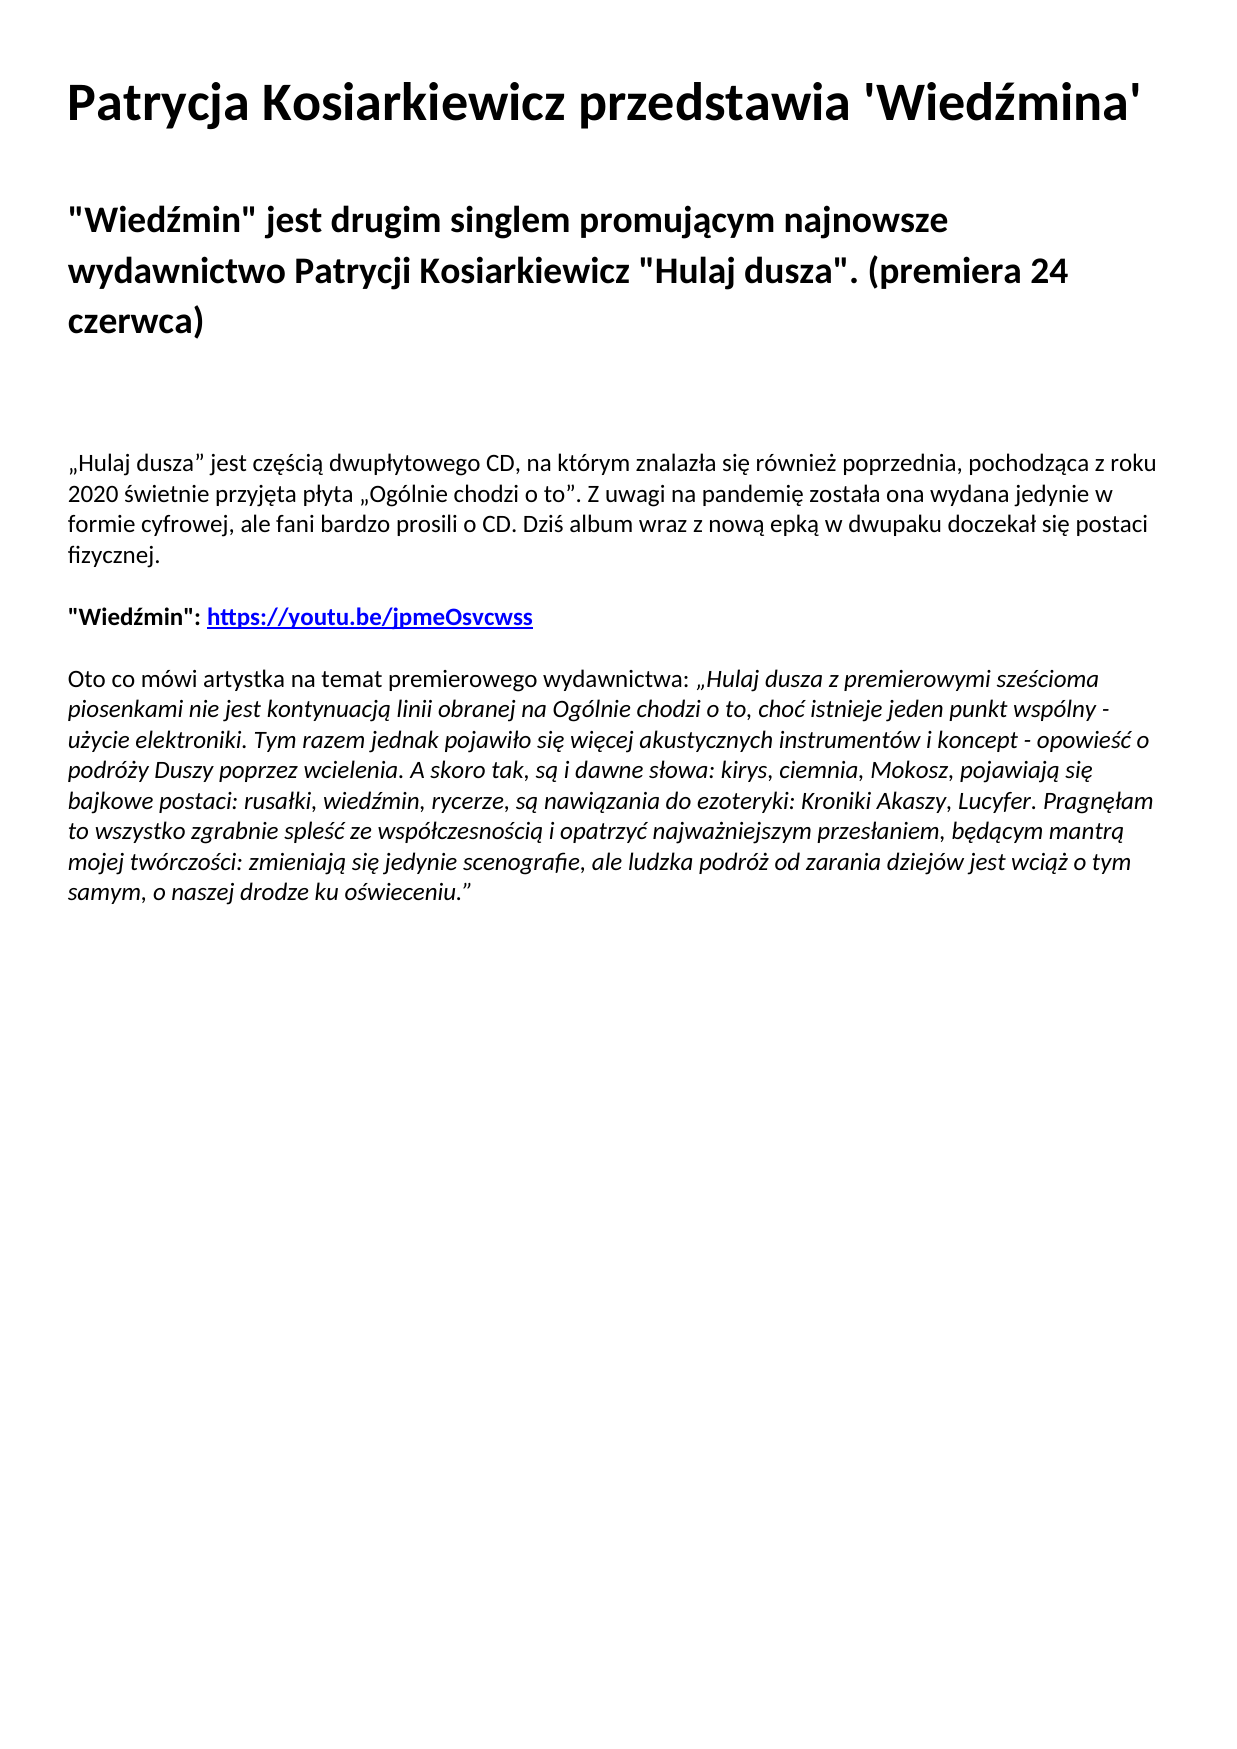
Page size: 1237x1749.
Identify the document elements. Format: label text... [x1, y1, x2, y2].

text Patrycja Kosiarkiewicz przedstawia 'Wiedźmina' [68, 68, 1169, 134]
text "Wiedźmin" jest drugim singlem promującym najnowsze wydawnictwo Patrycji Kosiarkiewicz "Hulaj dusza". (premiera 24 czerwca) [68, 196, 1169, 343]
text "Wiedźmin": https://youtu.be/jpmeOsvcwss [68, 601, 1169, 631]
text „Hulaj dusza” jest częścią dwupłytowego CD, na którym znalazła się również poprzednia, pochodząca z roku 2020 świetnie przyjęta płyta „Ogólnie chodzi o to”. Z uwagi na pandemię została ona wydana jedynie w formie cyfrowej, ale fani bardzo prosili o CD. Dziś album wraz z nową epką w dwupaku doczekał się postaci fizycznej. [68, 448, 1169, 570]
text Oto co mówi artystka na temat premierowego wydawnictwa: „Hulaj dusza z premierowymi sześcioma piosenkami nie jest kontynuacją linii obranej na Ogólnie chodzi o to, choć istnieje jeden punkt wspólny - użycie elektroniki. Tym razem jednak pojawiło się więcej akustycznych instrumentów i koncept - opowieść o podróży Duszy poprzez wcielenia. A skoro tak, są i dawne słowa: kirys, ciemnia, Mokosz, pojawiają się bajkowe postaci: rusałki, wiedźmin, rycerze, są nawiązania do ezoteryki: Kroniki Akaszy, Lucyfer. Pragnęłam to wszystko zgrabnie spleść ze współczesnością i opatrzyć najważniejszym przesłaniem, będącym mantrą mojej twórczości: zmieniają się jedynie scenografie, ale ludzka podróż od zarania dziejów jest wciąż o tym samym, o naszej drodze ku oświeceniu.” [68, 663, 1169, 907]
